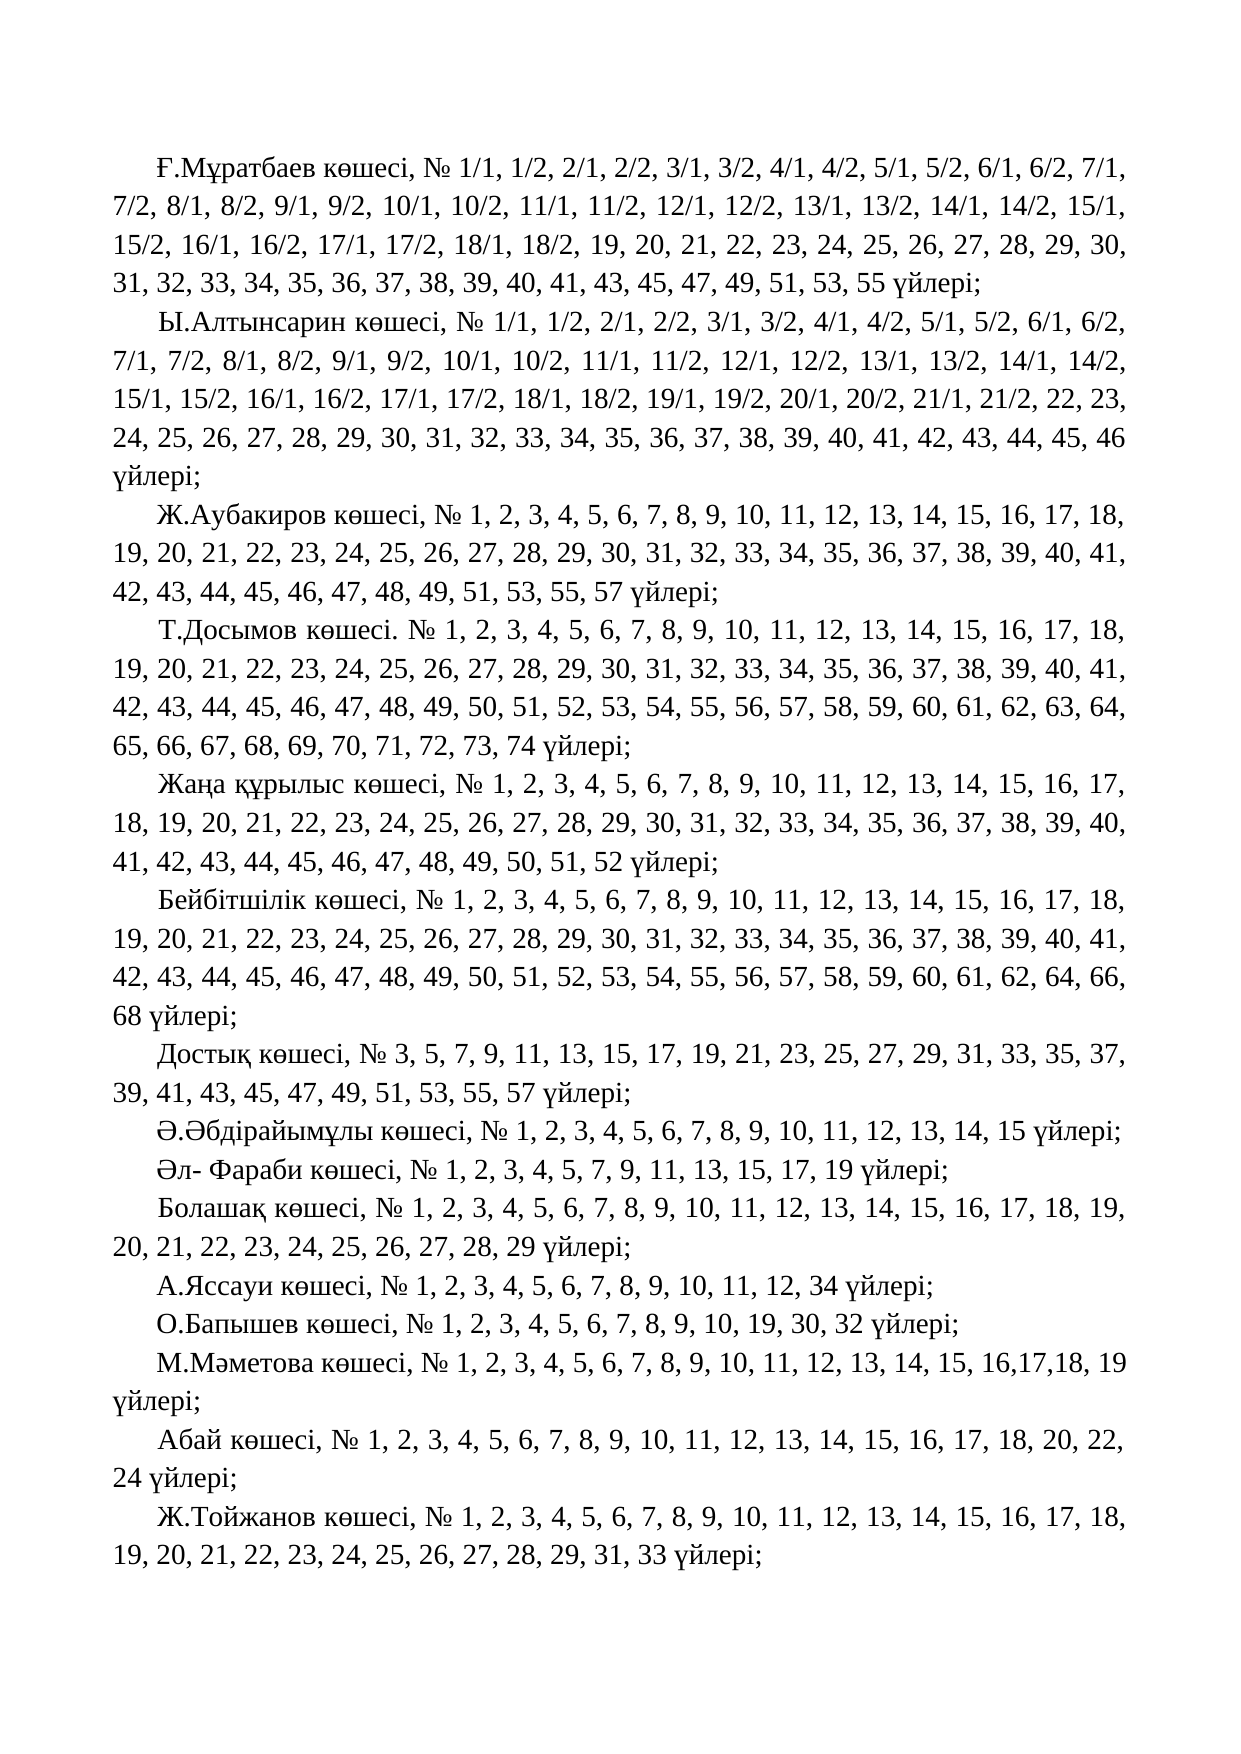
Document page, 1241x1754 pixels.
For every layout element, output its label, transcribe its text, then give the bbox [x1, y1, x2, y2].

text М.Мәметова көшесі, № 1, 2, 3, 4, 5, 6, 7, 8, 9, 10, 11, 12, 13, 14, 15, 16,17,18, 19 үйлері; [112, 1345, 1128, 1417]
text Бейбітшілік көшесі, № 1, 2, 3, 4, 5, 6, 7, 8, 9, 10, 11, 12, 13, 14, 15, 16, 17, 18, 19, 20, 21, 22, 23, 24, 25, 26, 27, 28, 29, 30, 31, 32, 33, 34, 35, 36, 37, 38, 39, 40, 41, 42, 43, 44, 45, 46, 47, 48, 49, 50, 51, 52, 53, 54, 55, 56, 57, 58, 59, 60, 61, 62, 64, 66, 68 үйлері; [112, 882, 1128, 1031]
text Абай көшесі, № 1, 2, 3, 4, 5, 6, 7, 8, 9, 10, 11, 12, 13, 14, 15, 16, 17, 18, 20, 22, 24 үйлері; [112, 1422, 1128, 1494]
text О.Бапышев көшесі, № 1, 2, 3, 4, 5, 6, 7, 8, 9, 10, 19, 30, 32 үйлері; [112, 1306, 1128, 1340]
text А.Яссауи көшесі, № 1, 2, 3, 4, 5, 6, 7, 8, 9, 10, 11, 12, 34 үйлері; [112, 1268, 1128, 1301]
text Ж.Тойжанов көшесі, № 1, 2, 3, 4, 5, 6, 7, 8, 9, 10, 11, 12, 13, 14, 15, 16, 17, 18, 19, 20, 21, 22, 23, 24, 25, 26, 27, 28, 29, 31, 33 үйлері; [112, 1499, 1128, 1571]
text Жаңа құрылыс көшесі, № 1, 2, 3, 4, 5, 6, 7, 8, 9, 10, 11, 12, 13, 14, 15, 16, 17, 18, 19, 20, 21, 22, 23, 24, 25, 26, 27, 28, 29, 30, 31, 32, 33, 34, 35, 36, 37, 38, 39, 40, 41, 42, 43, 44, 45, 46, 47, 48, 49, 50, 51, 52 үйлері; [112, 767, 1128, 877]
text Ж.Аубакиров көшесі, № 1, 2, 3, 4, 5, 6, 7, 8, 9, 10, 11, 12, 13, 14, 15, 16, 17, 18, 19, 20, 21, 22, 23, 24, 25, 26, 27, 28, 29, 30, 31, 32, 33, 34, 35, 36, 37, 38, 39, 40, 41, 42, 43, 44, 45, 46, 47, 48, 49, 51, 53, 55, 57 үйлері; [112, 497, 1128, 607]
text Ы.Алтынсарин көшесі, № 1/1, 1/2, 2/1, 2/2, 3/1, 3/2, 4/1, 4/2, 5/1, 5/2, 6/1, 6/2, 7/1, 7/2, 8/1, 8/2, 9/1, 9/2, 10/1, 10/2, 11/1, 11/2, 12/1, 12/2, 13/1, 13/2, 14/1, 14/2, 15/1, 15/2, 16/1, 16/2, 17/1, 17/2, 18/1, 18/2, 19/1, 19/2, 20/1, 20/2, 21/1, 21/2, 22, 23, 24, 25, 26, 27, 28, 29, 30, 31, 32, 33, 34, 35, 36, 37, 38, 39, 40, 41, 42, 43, 44, 45, 46 үйлері; [112, 304, 1128, 492]
text Болашақ көшесі, № 1, 2, 3, 4, 5, 6, 7, 8, 9, 10, 11, 12, 13, 14, 15, 16, 17, 18, 19, 20, 21, 22, 23, 24, 25, 26, 27, 28, 29 үйлері; [112, 1191, 1128, 1263]
text Т.Досымов көшесі. № 1, 2, 3, 4, 5, 6, 7, 8, 9, 10, 11, 12, 13, 14, 15, 16, 17, 18, 19, 20, 21, 22, 23, 24, 25, 26, 27, 28, 29, 30, 31, 32, 33, 34, 35, 36, 37, 38, 39, 40, 41, 42, 43, 44, 45, 46, 47, 48, 49, 50, 51, 52, 53, 54, 55, 56, 57, 58, 59, 60, 61, 62, 63, 64, 65, 66, 67, 68, 69, 70, 71, 72, 73, 74 үйлері; [112, 612, 1128, 762]
text Ә.Әбдірайымұлы көшесі, № 1, 2, 3, 4, 5, 6, 7, 8, 9, 10, 11, 12, 13, 14, 15 үйлері; [112, 1113, 1128, 1147]
text Әл- Фараби көшесі, № 1, 2, 3, 4, 5, 7, 9, 11, 13, 15, 17, 19 үйлері; [112, 1152, 1128, 1186]
text Достық көшесі, № 3, 5, 7, 9, 11, 13, 15, 17, 19, 21, 23, 25, 27, 29, 31, 33, 35, 37, 39, 41, 43, 45, 47, 49, 51, 53, 55, 57 үйлері; [112, 1036, 1128, 1108]
text Ғ.Мұратбаев көшесі, № 1/1, 1/2, 2/1, 2/2, 3/1, 3/2, 4/1, 4/2, 5/1, 5/2, 6/1, 6/2, 7/1, 7/2, 8/1, 8/2, 9/1, 9/2, 10/1, 10/2, 11/1, 11/2, 12/1, 12/2, 13/1, 13/2, 14/1, 14/2, 15/1, 15/2, 16/1, 16/2, 17/1, 17/2, 18/1, 18/2, 19, 20, 21, 22, 23, 24, 25, 26, 27, 28, 29, 30, 31, 32, 33, 34, 35, 36, 37, 38, 39, 40, 41, 43, 45, 47, 49, 51, 53, 55 үйлері; [112, 150, 1128, 299]
